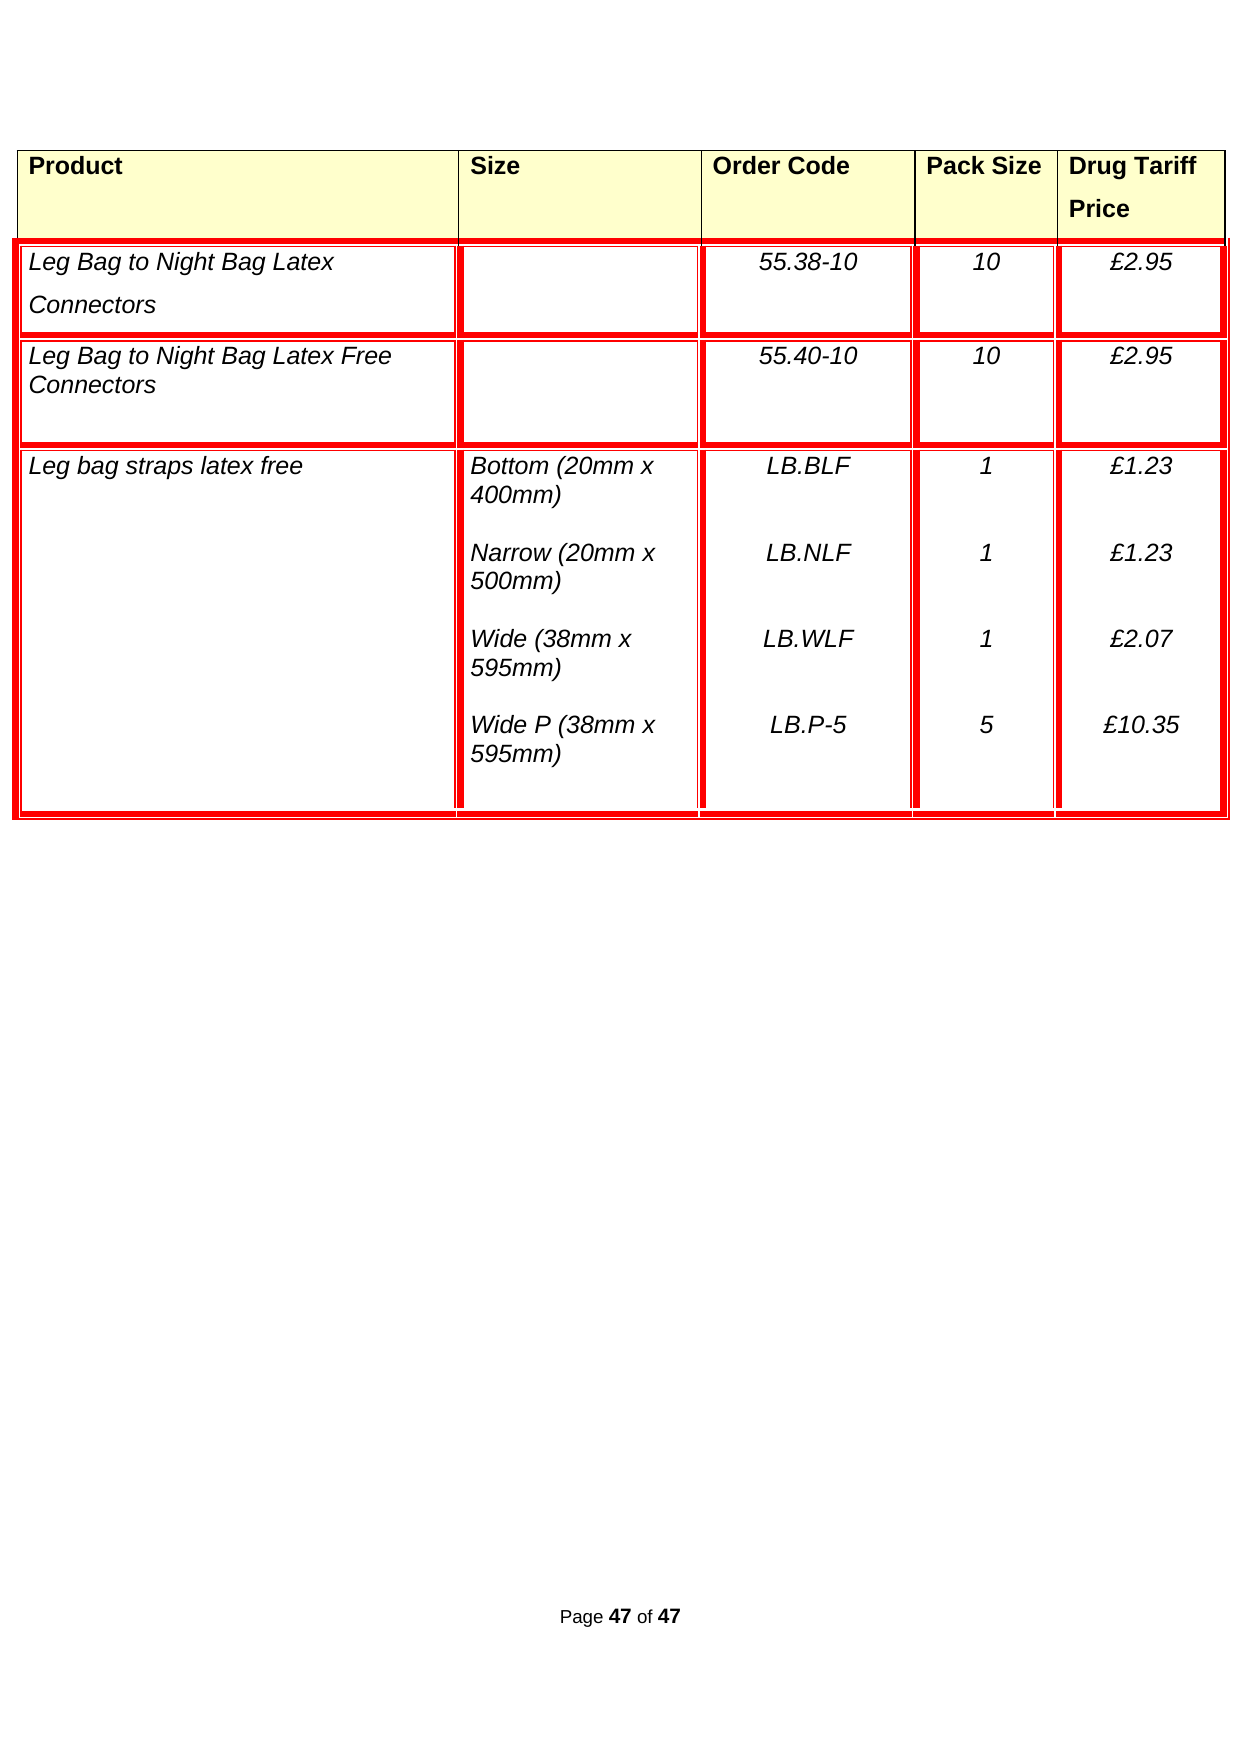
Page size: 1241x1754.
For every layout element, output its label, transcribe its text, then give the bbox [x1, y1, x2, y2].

table_cell 10 [920, 342, 1053, 442]
table_cell [464, 342, 697, 442]
table_header Product [18, 151, 458, 238]
table_cell Leg Bag to Night Bag Latex Free Connectors [22, 342, 454, 442]
table_cell LB.BLF LB.NLF LB.WLF LB.P-5 [701, 442, 915, 811]
table_header Drug Tariff Price [1058, 151, 1224, 238]
table_cell Leg bag straps latex free [19, 442, 459, 811]
table_cell 10 [920, 247, 1053, 332]
table_header Size [459, 151, 701, 238]
table_cell 1 1 1 5 [915, 442, 1057, 811]
table_cell £2.95 [1062, 342, 1220, 442]
table_cell Leg Bag to Night Bag Latex Connectors [22, 247, 454, 332]
table_cell 55.38-10 [706, 247, 910, 332]
table_header Order Code [702, 151, 914, 238]
table_header Pack Size [916, 151, 1057, 238]
table_cell £1.23 £1.23 £2.07 £10.35 [1058, 451, 1220, 811]
table_cell Bottom (20mm x 400mm) Narrow (20mm x 500mm) Wide (38mm x 595mm) Wide P (38mm x 595mm) [459, 442, 701, 811]
table_cell £2.95 [1062, 247, 1220, 332]
table_cell 55.40-10 [706, 342, 910, 442]
table_cell [464, 247, 697, 332]
